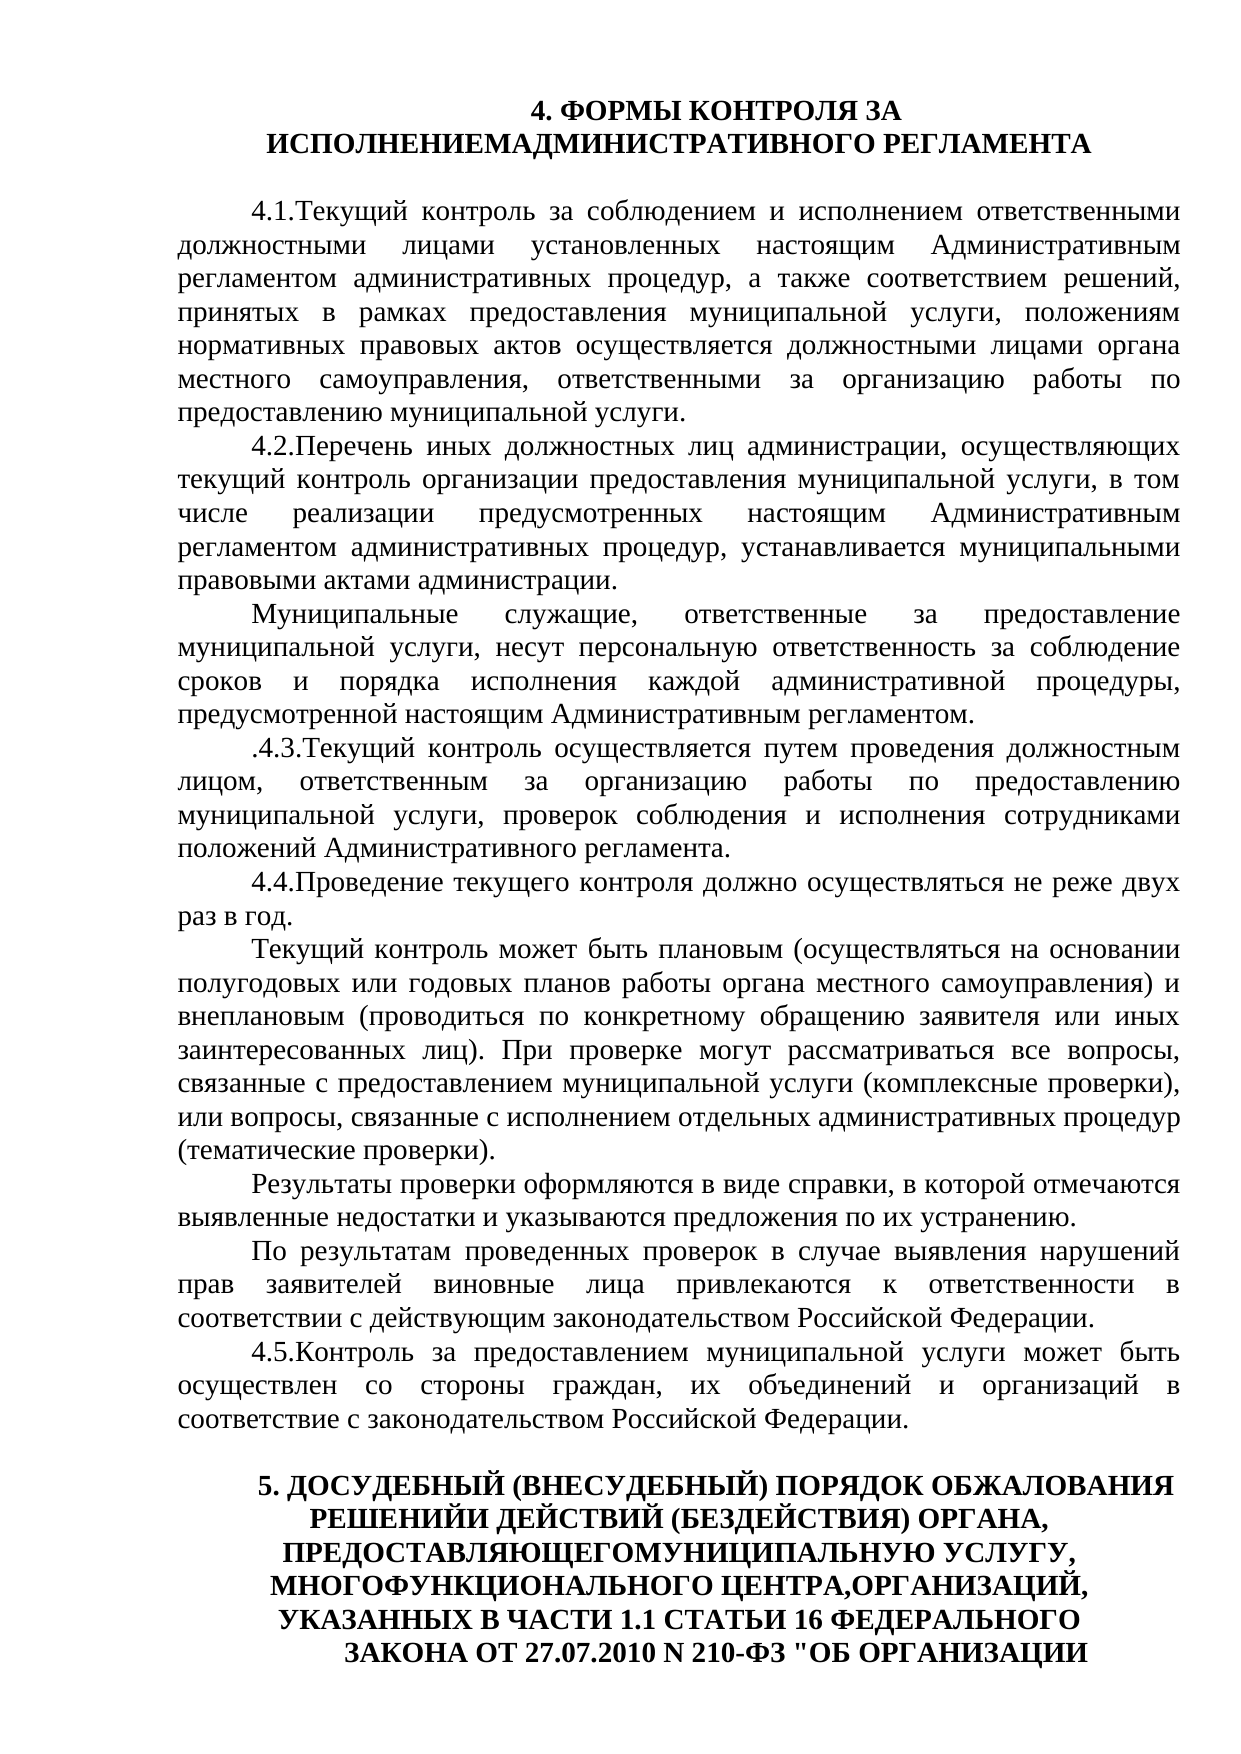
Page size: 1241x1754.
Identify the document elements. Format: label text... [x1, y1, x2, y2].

text По результатам проведенных проверок в случае выявления нарушений прав заявителей виновные лица привлекаются к ответственности в соответствии с действующим законодательством Российской Федерации. [177, 1233, 1181, 1334]
text .4.3.Текущий контроль осуществляется путем проведения должностным лицом, ответственным за организацию работы по предоставлению муниципальной услуги, проверок соблюдения и исполнения сотрудниками положений Административного регламента. [177, 730, 1181, 864]
text 4. ФОРМЫ КОНТРОЛЯ ЗА ИСПОЛНЕНИЕМАДМИНИСТРАТИВНОГО РЕГЛАМЕНТА [177, 93, 1181, 160]
text 5. ДОСУДЕБНЫЙ (ВНЕСУДЕБНЫЙ) ПОРЯДОК ОБЖАЛОВАНИЯ РЕШЕНИЙИ ДЕЙСТВИЙ (БЕЗДЕЙСТВИЯ) ОРГАНА, ПРЕДОСТАВЛЯЮЩЕГОМУНИЦИПАЛЬНУЮ УСЛУГУ, МНОГОФУНКЦИОНАЛЬНОГО ЦЕНТРА,ОРГАНИЗАЦИЙ, УКАЗАННЫХ В ЧАСТИ 1.1 СТАТЬИ 16 ФЕДЕРАЛЬНОГО [177, 1468, 1181, 1636]
text 4.2.Перечень иных должностных лиц администрации, осуществляющих текущий контроль организации предоставления муниципальной услуги, в том числе реализации предусмотренных настоящим Административным регламентом административных процедур, устанавливается муниципальными правовыми актами администрации. [177, 428, 1181, 596]
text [177, 1636, 1181, 1669]
text Текущий контроль может быть плановым (осуществляться на основании полугодовых или годовых планов работы органа местного самоуправления) и внеплановым (проводиться по конкретному обращению заявителя или иных заинтересованных лиц). При проверке могут рассматриваться все вопросы, связанные с предоставлением муниципальной услуги (комплексные проверки), или вопросы, связанные с исполнением отдельных административных процедур (тематические проверки). [177, 931, 1181, 1166]
text Муниципальные служащие, ответственные за предоставление муниципальной услуги, несут персональную ответственность за соблюдение сроков и порядка исполнения каждой административной процедуры, предусмотренной настоящим Административным регламентом. [177, 596, 1181, 730]
text 4.5.Контроль за предоставлением муниципальной услуги может быть осуществлен со стороны граждан, их объединений и организаций в соответствие с законодательством Российской Федерации. [177, 1334, 1181, 1434]
text Результаты проверки оформляются в виде справки, в которой отмечаются выявленные недостатки и указываются предложения по их устранению. [177, 1166, 1181, 1233]
text 4.1.Текущий контроль за соблюдением и исполнением ответственными должностными лицами установленных настоящим Административным регламентом административных процедур, а также соответствием решений, принятых в рамках предоставления муниципальной услуги, положениям нормативных правовых актов осуществляется должностными лицами органа местного самоуправления, ответственными за организацию работы по предоставлению муниципальной услуги. [177, 193, 1181, 428]
text 4.4.Проведение текущего контроля должно осуществляться не реже двух раз в год. [177, 864, 1181, 931]
